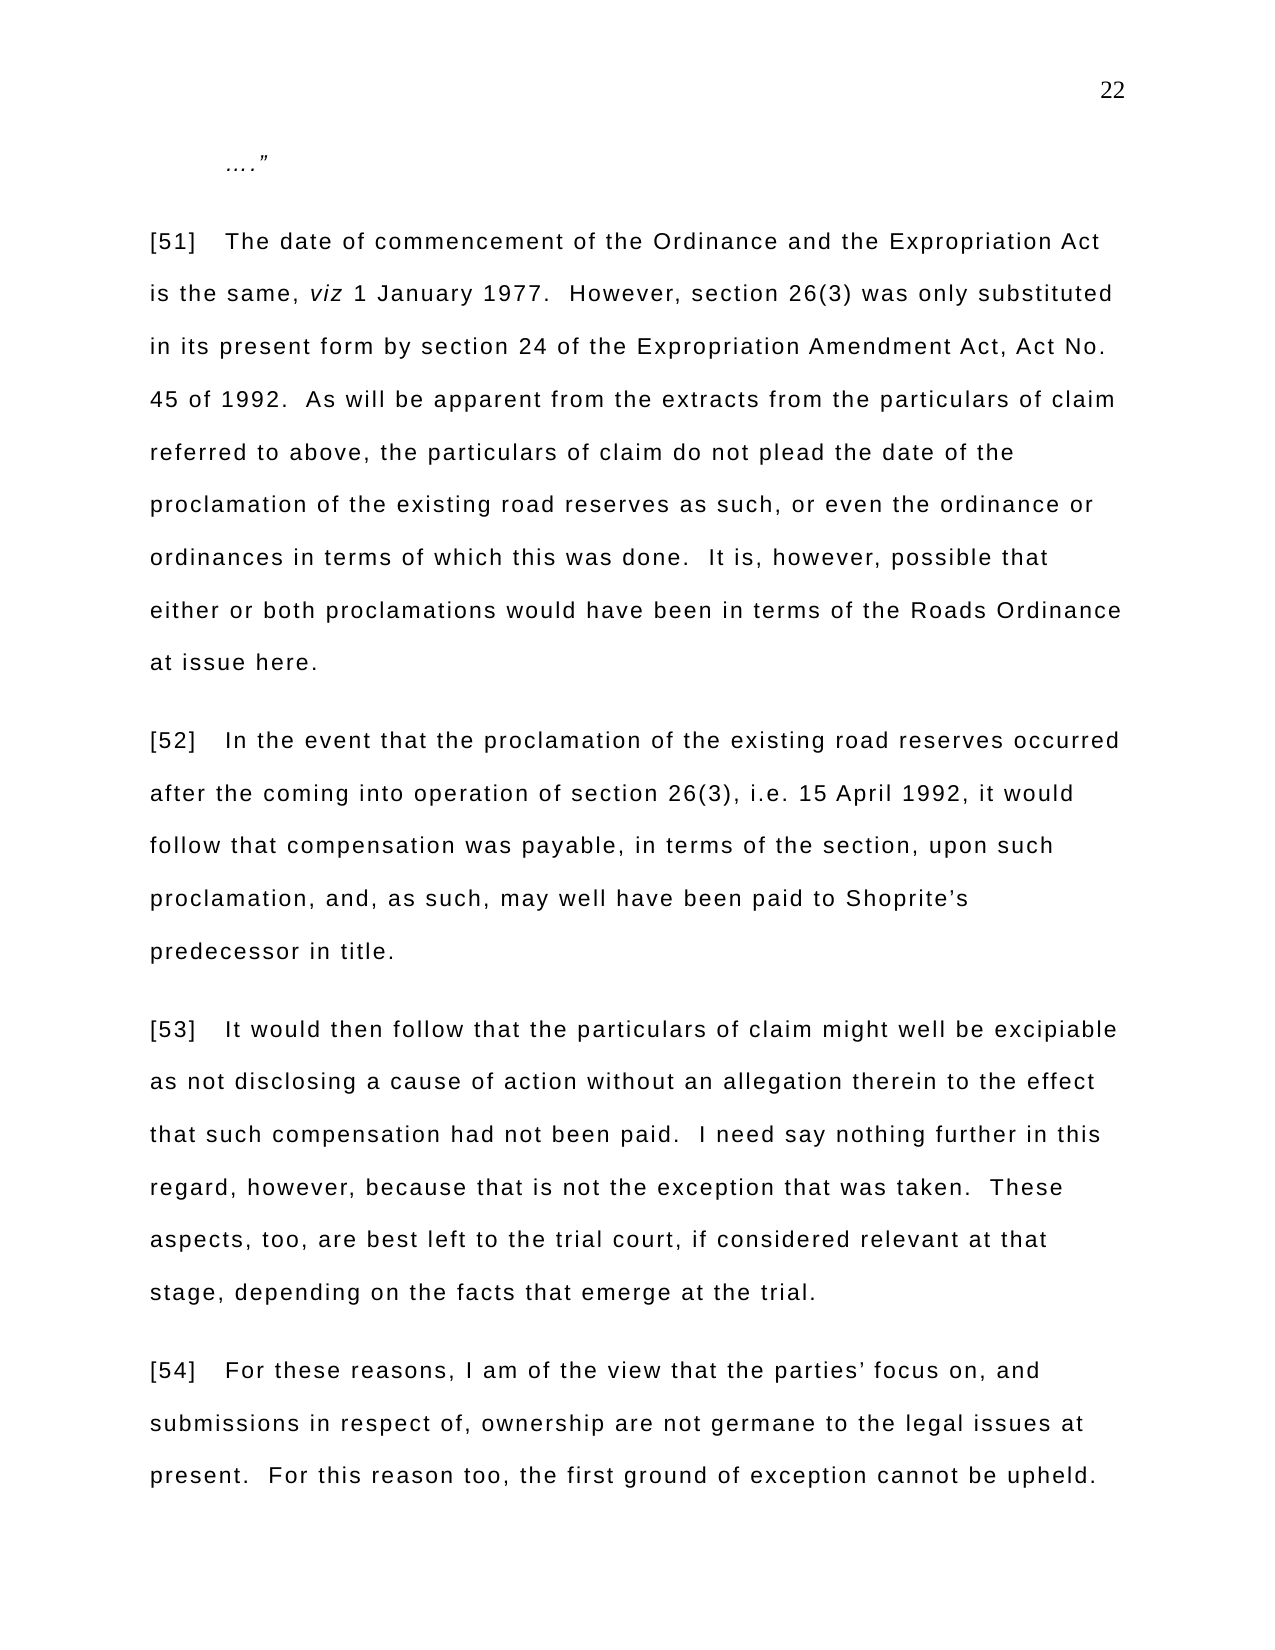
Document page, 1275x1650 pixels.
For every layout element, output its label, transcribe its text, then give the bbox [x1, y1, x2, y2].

text [53] It would then follow that the particulars of claim might well be excipiable as not disclosing a cause of action without an allegation therein to the effect that such compensation had not been paid. I need say nothing further in this regard, however, because that is not the exception that was taken. These aspects, too, are best left to the trial court, if considered relevant at that stage, depending on the facts that emerge at the trial. [150, 1016, 1125, 1306]
text [54] For these reasons, I am of the view that the parties’ focus on, and submissions in respect of, ownership are not germane to the legal issues at present. For this reason too, the first ground of exception cannot be upheld. [150, 1357, 1125, 1489]
text ….” [225, 150, 1125, 176]
text [51] The date of commencement of the Ordinance and the Expropriation Act is the same, viz 1 January 1977. However, section 26(3) was only substituted in its present form by section 24 of the Expropriation Amendment Act, Act No. 45 of 1992. As will be apparent from the extracts from the particulars of claim referred to above, the particulars of claim do not plead the date of the proclamation of the existing road reserves as such, or even the ordinance or ordinances in terms of which this was done. It is, however, possible that either or both proclamations would have been in terms of the Roads Ordinance at issue here. [150, 228, 1125, 676]
text [52] In the event that the proclamation of the existing road reserves occurred after the coming into operation of section 26(3), i.e. 15 April 1992, it would follow that compensation was payable, in terms of the section, upon such proclamation, and, as such, may well have been paid to Shoprite’s predecessor in title. [150, 727, 1125, 964]
